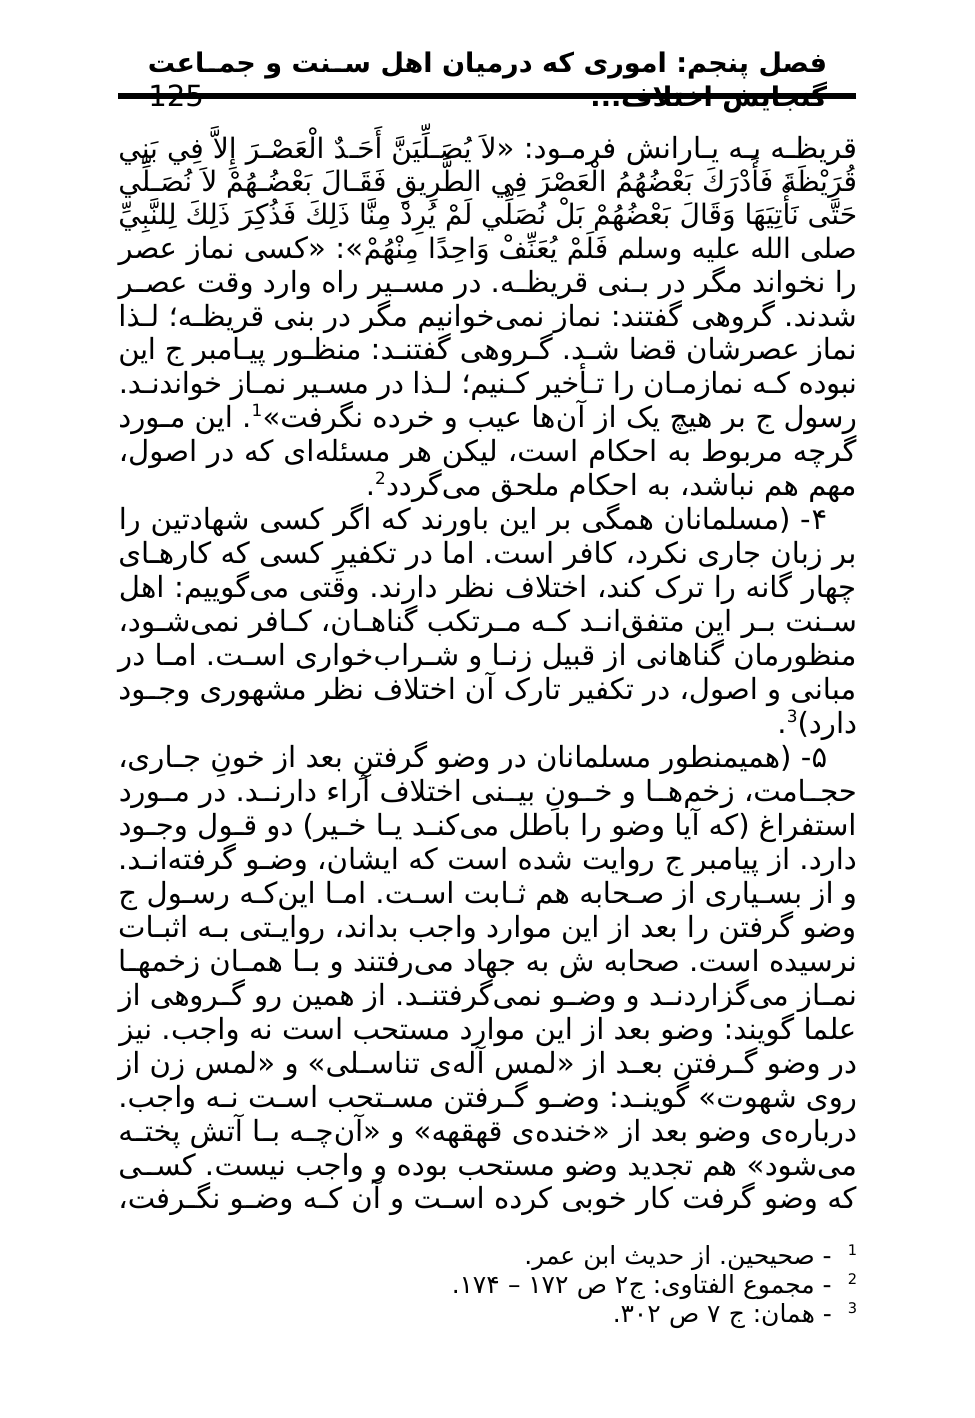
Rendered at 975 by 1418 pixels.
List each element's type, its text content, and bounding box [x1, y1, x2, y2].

text ۴- (مسلمانان همگی بر این باورند که اگر کسی شهادتین را بر زبان جاری نکرد، کافر است. اما در تکفیرِ کسی که کارهای چهار گانه را ترک کند، اختلاف نظر دارند. وقتی می‌گوییم: اهل سنت بر این متفق‌اند که مرتکب گناهان، کافر نمی‌شود، منظورمان گناهانی از قبیل زنا و شراب‌خواری است. اما در مبانی و اصول، در تکفیر تارک آن اختلاف نظر مشهوری وجود دارد). [118, 503, 857, 740]
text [118, 132, 857, 503]
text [118, 740, 857, 1216]
